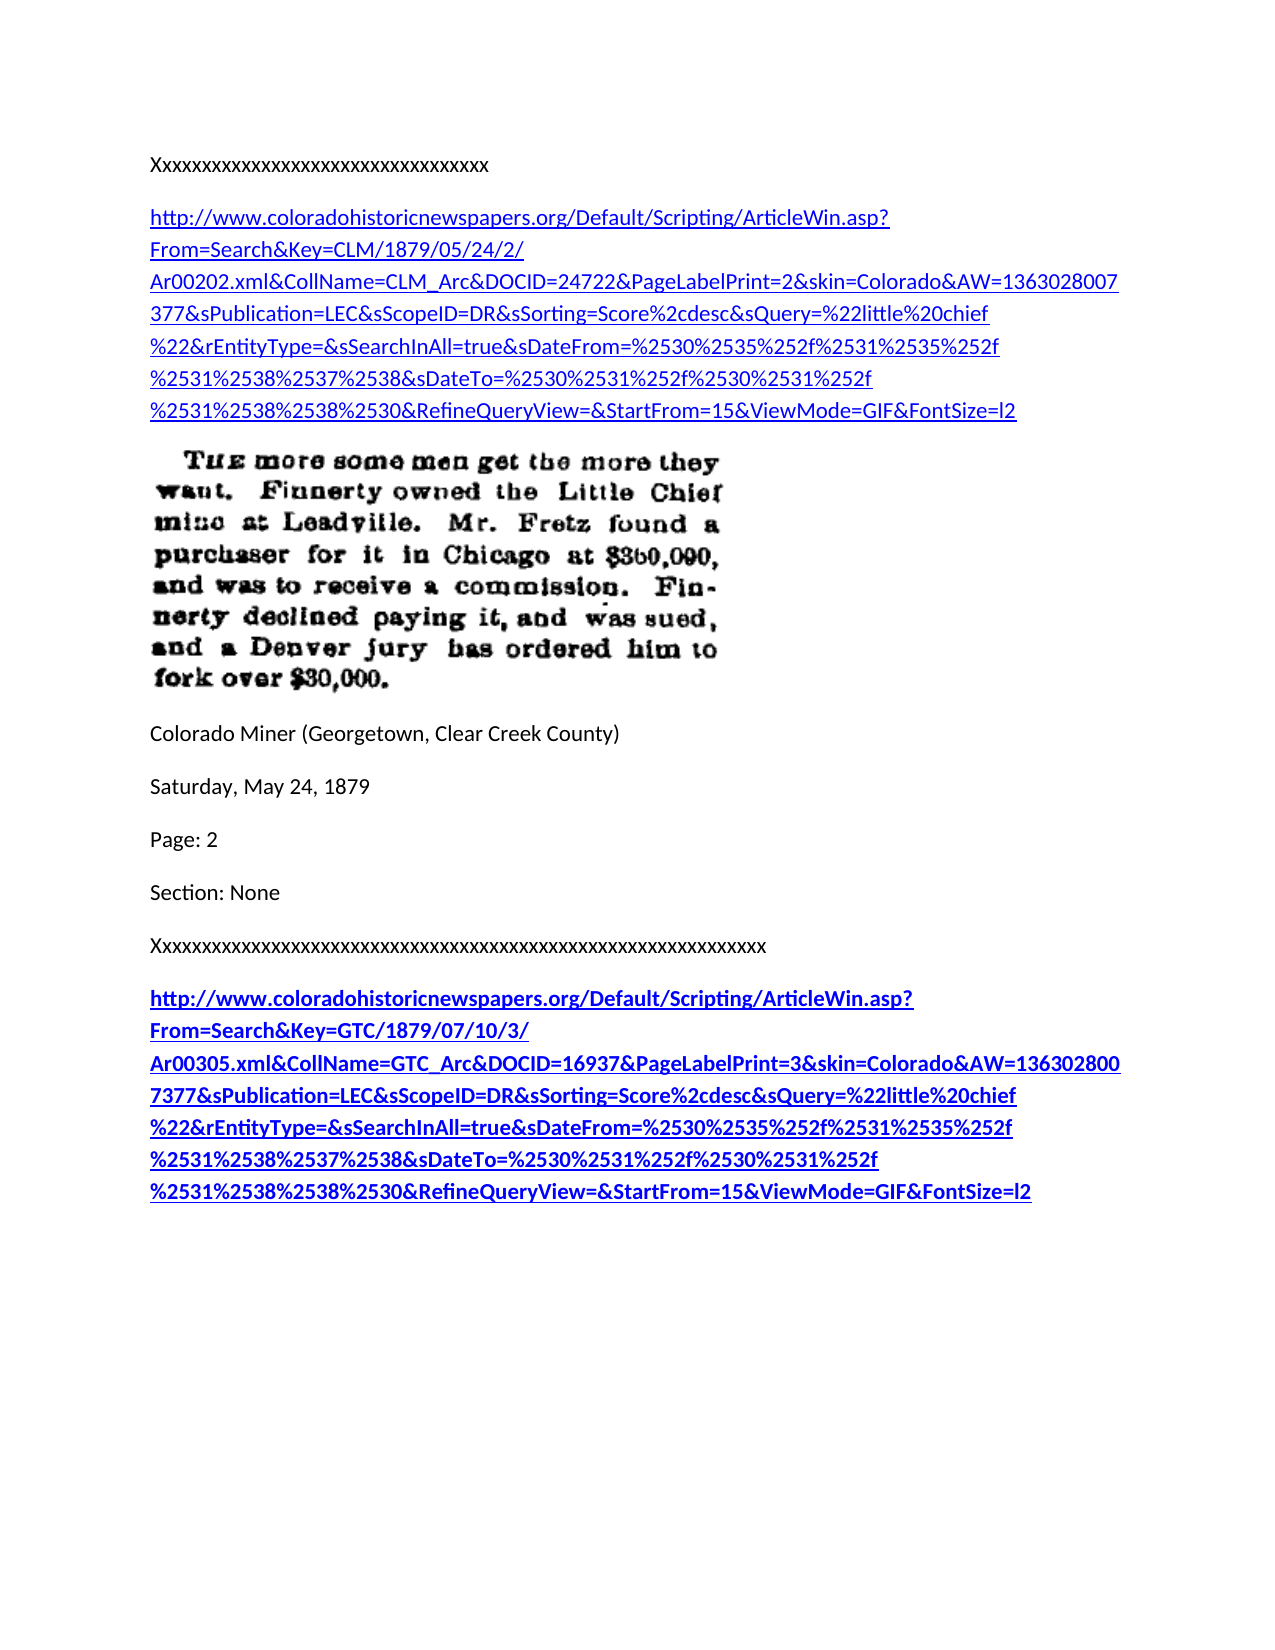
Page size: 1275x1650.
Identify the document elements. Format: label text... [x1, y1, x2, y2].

text Saturday, May 24, 1879 [150, 772, 1125, 800]
picture [150, 449, 725, 695]
text Page: 2 [150, 825, 1125, 853]
text http://www.coloradohistoricnewspapers.org/Default/Scripting/ArticleWin.asp?From=Search&Key=GTC/1879/07/10/3/Ar00305.xml&CollName=GTC_Arc&DOCID=16937&PageLabelPrint=3&skin=Colorado&AW=1363028007377&sPublication=LEC&sScopeID=DR&sSorting=Score%2cdesc&sQuery=%22little%20chief%22&rEntityType=&sSearchInAll=true&sDateFrom=%2530%2535%252f%2531%2535%252f%2531%2538%2537%2538&sDateTo=%2530%2531%252f%2530%2531%252f%2531%2538%2538%2530&RefineQueryView=&StartFrom=15&ViewMode=GIF&FontSize=l2 [150, 984, 1125, 1206]
text Colorado Miner (Georgetown, Clear Creek County) [150, 719, 1125, 747]
text Xxxxxxxxxxxxxxxxxxxxxxxxxxxxxxxxxxxxxxxxxxxxxxxxxxxxxxxxxxxxxx [150, 931, 1125, 959]
text Xxxxxxxxxxxxxxxxxxxxxxxxxxxxxxxxxx [150, 150, 1125, 178]
text http://www.coloradohistoricnewspapers.org/Default/Scripting/ArticleWin.asp?From=Search&Key=CLM/1879/05/24/2/Ar00202.xml&CollName=CLM_Arc&DOCID=24722&PageLabelPrint=2&skin=Colorado&AW=1363028007377&sPublication=LEC&sScopeID=DR&sSorting=Score%2cdesc&sQuery=%22little%20chief%22&rEntityType=&sSearchInAll=true&sDateFrom=%2530%2535%252f%2531%2535%252f%2531%2538%2537%2538&sDateTo=%2530%2531%252f%2530%2531%252f%2531%2538%2538%2530&RefineQueryView=&StartFrom=15&ViewMode=GIF&FontSize=l2 [150, 203, 1125, 424]
text Section: None [150, 878, 1125, 906]
